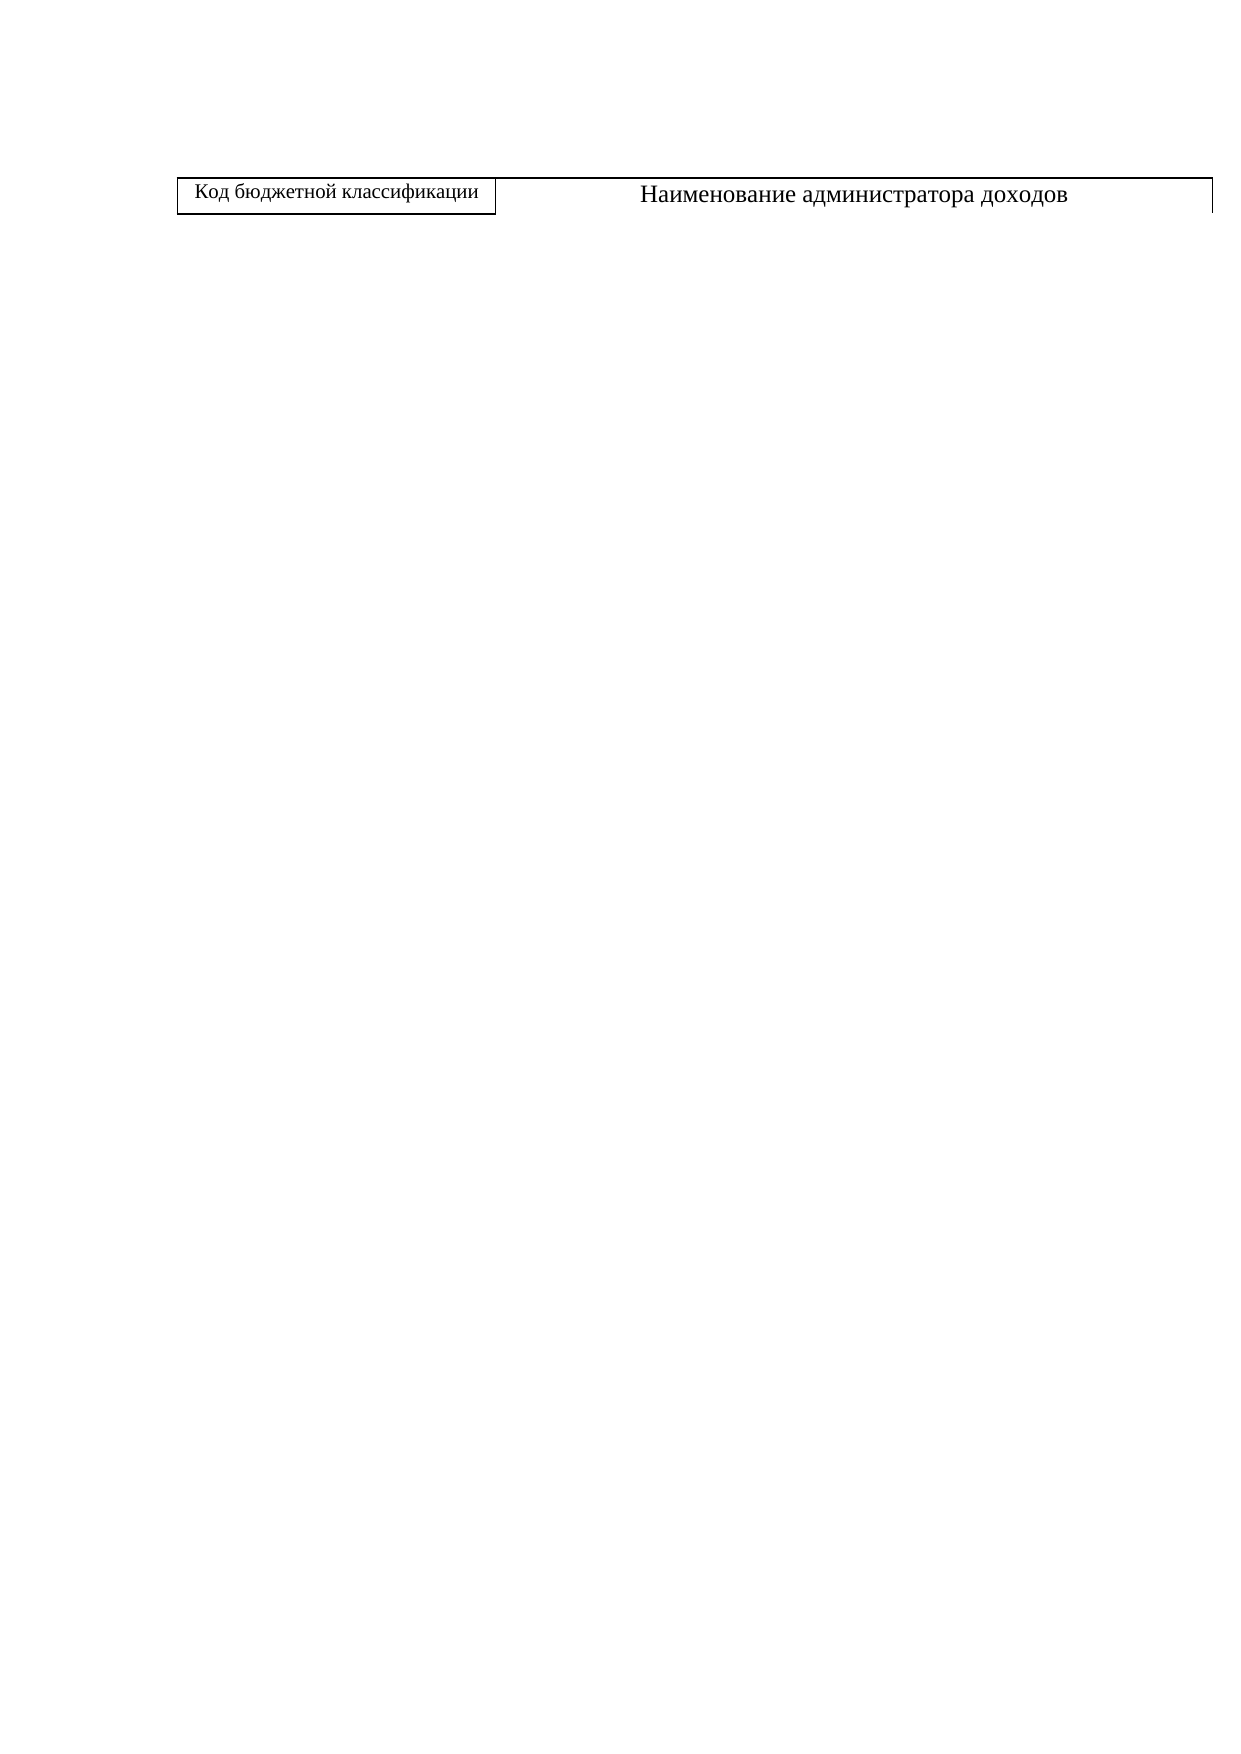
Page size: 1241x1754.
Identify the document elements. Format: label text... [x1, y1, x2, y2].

table_header Наименование администратора доходов [496, 179, 1212, 213]
table_header Код бюджетной классификации [178, 179, 495, 213]
